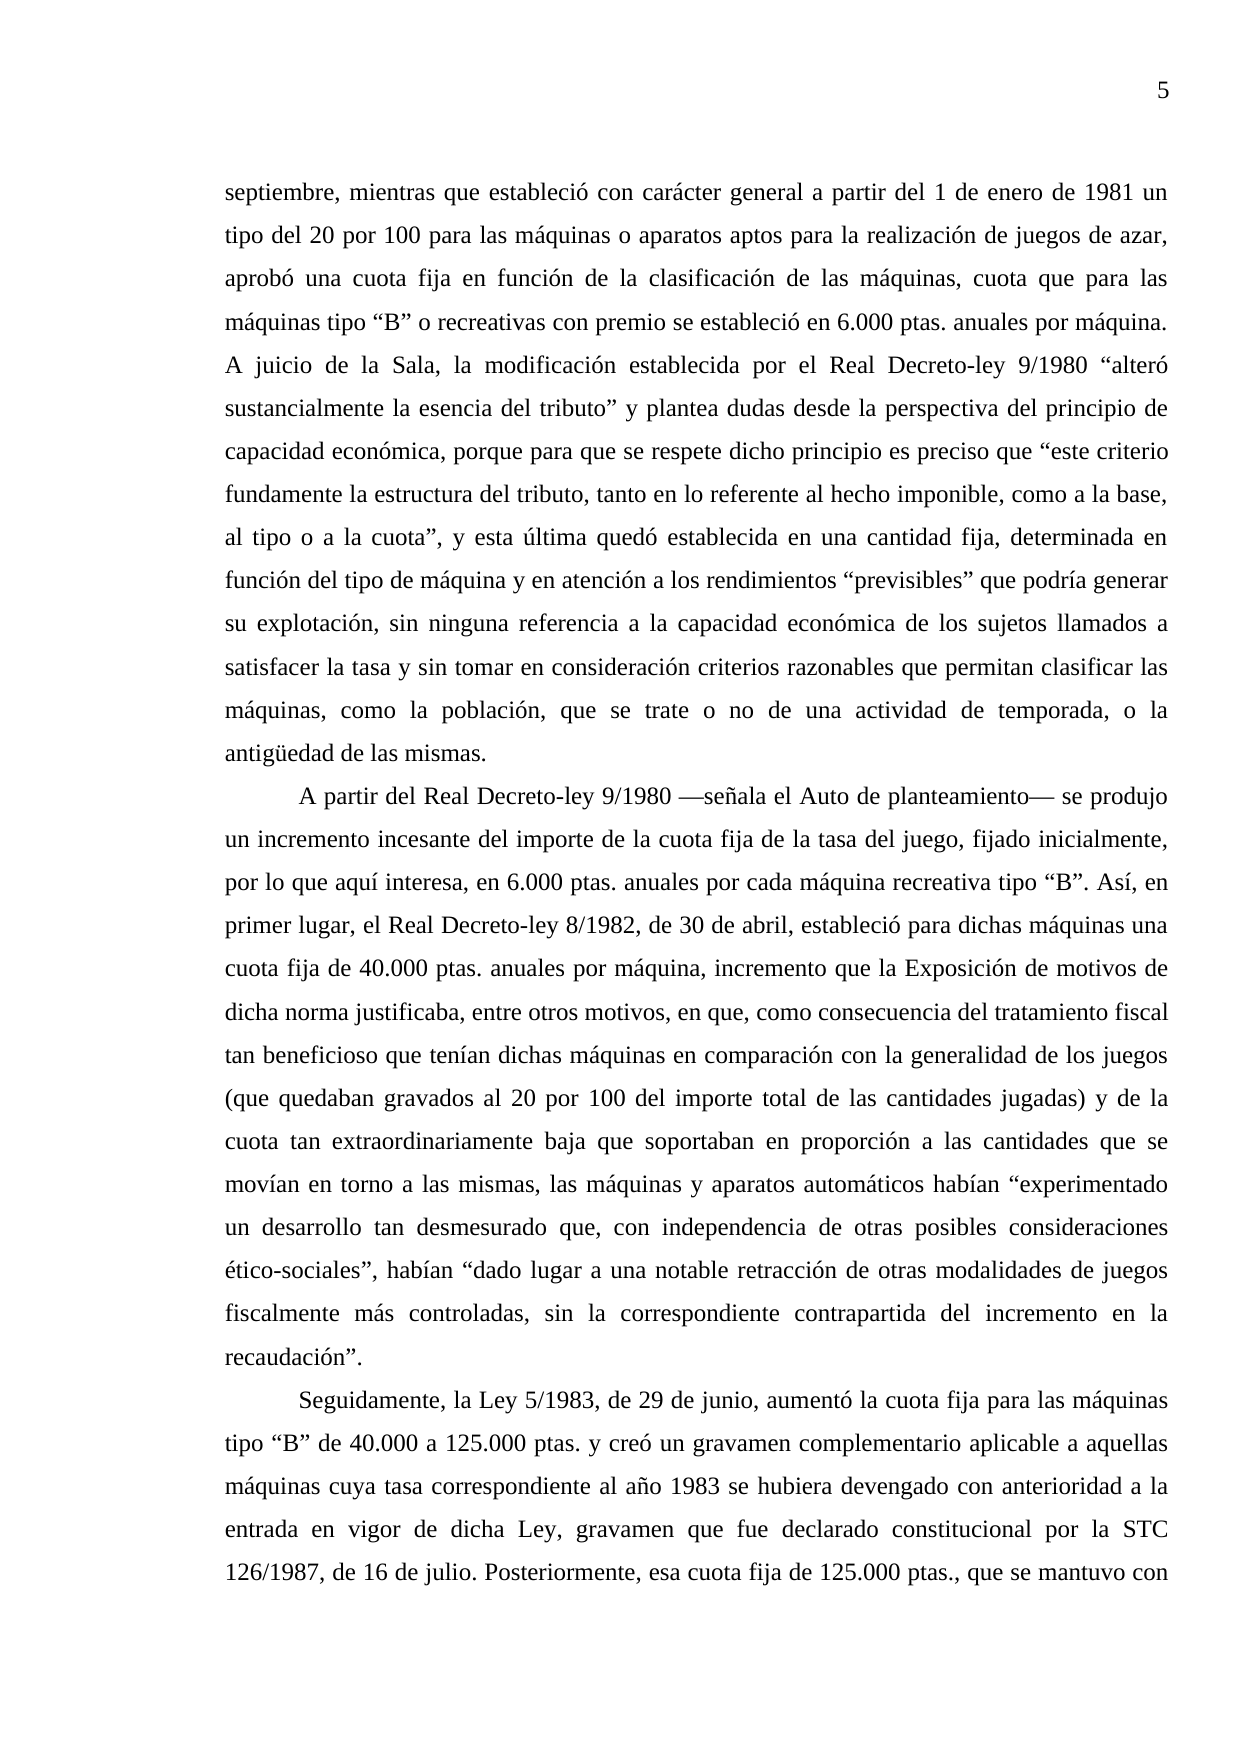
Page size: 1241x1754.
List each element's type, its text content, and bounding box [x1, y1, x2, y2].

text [224, 1385, 1169, 1586]
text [224, 177, 1169, 767]
text A partir del Real Decreto-ley 9/1980 —señala el Auto de planteamiento— se produjo un incremento incesante del importe de la cuota fija de la tasa del juego, fijado inicialmente, por lo que aquí interesa, en 6.000 ptas. anuales por cada máquina recreativa tipo “B”. Así, en primer lugar, el Real Decreto-ley 8/1982, de 30 de abril, estableció para dichas máquinas una cuota fija de 40.000 ptas. anuales por máquina, incremento que la Exposición de motivos de dicha norma justificaba, entre otros motivos, en que, como consecuencia del tratamiento fiscal tan beneficioso que tenían dichas máquinas en comparación con la generalidad de los juegos (que quedaban gravados al 20 por 100 del importe total de las cantidades jugadas) y de la cuota tan extraordinariamente baja que soportaban en proporción a las cantidades que se movían en torno a las mismas, las máquinas y aparatos automáticos habían “experimentado un desarrollo tan desmesurado que, con independencia de otras posibles consideraciones ético-sociales”, habían “dado lugar a una notable retracción de otras modalidades de juegos fiscalmente más controladas, sin la correspondiente contrapartida del incremento en la recaudación”. [224, 781, 1169, 1370]
